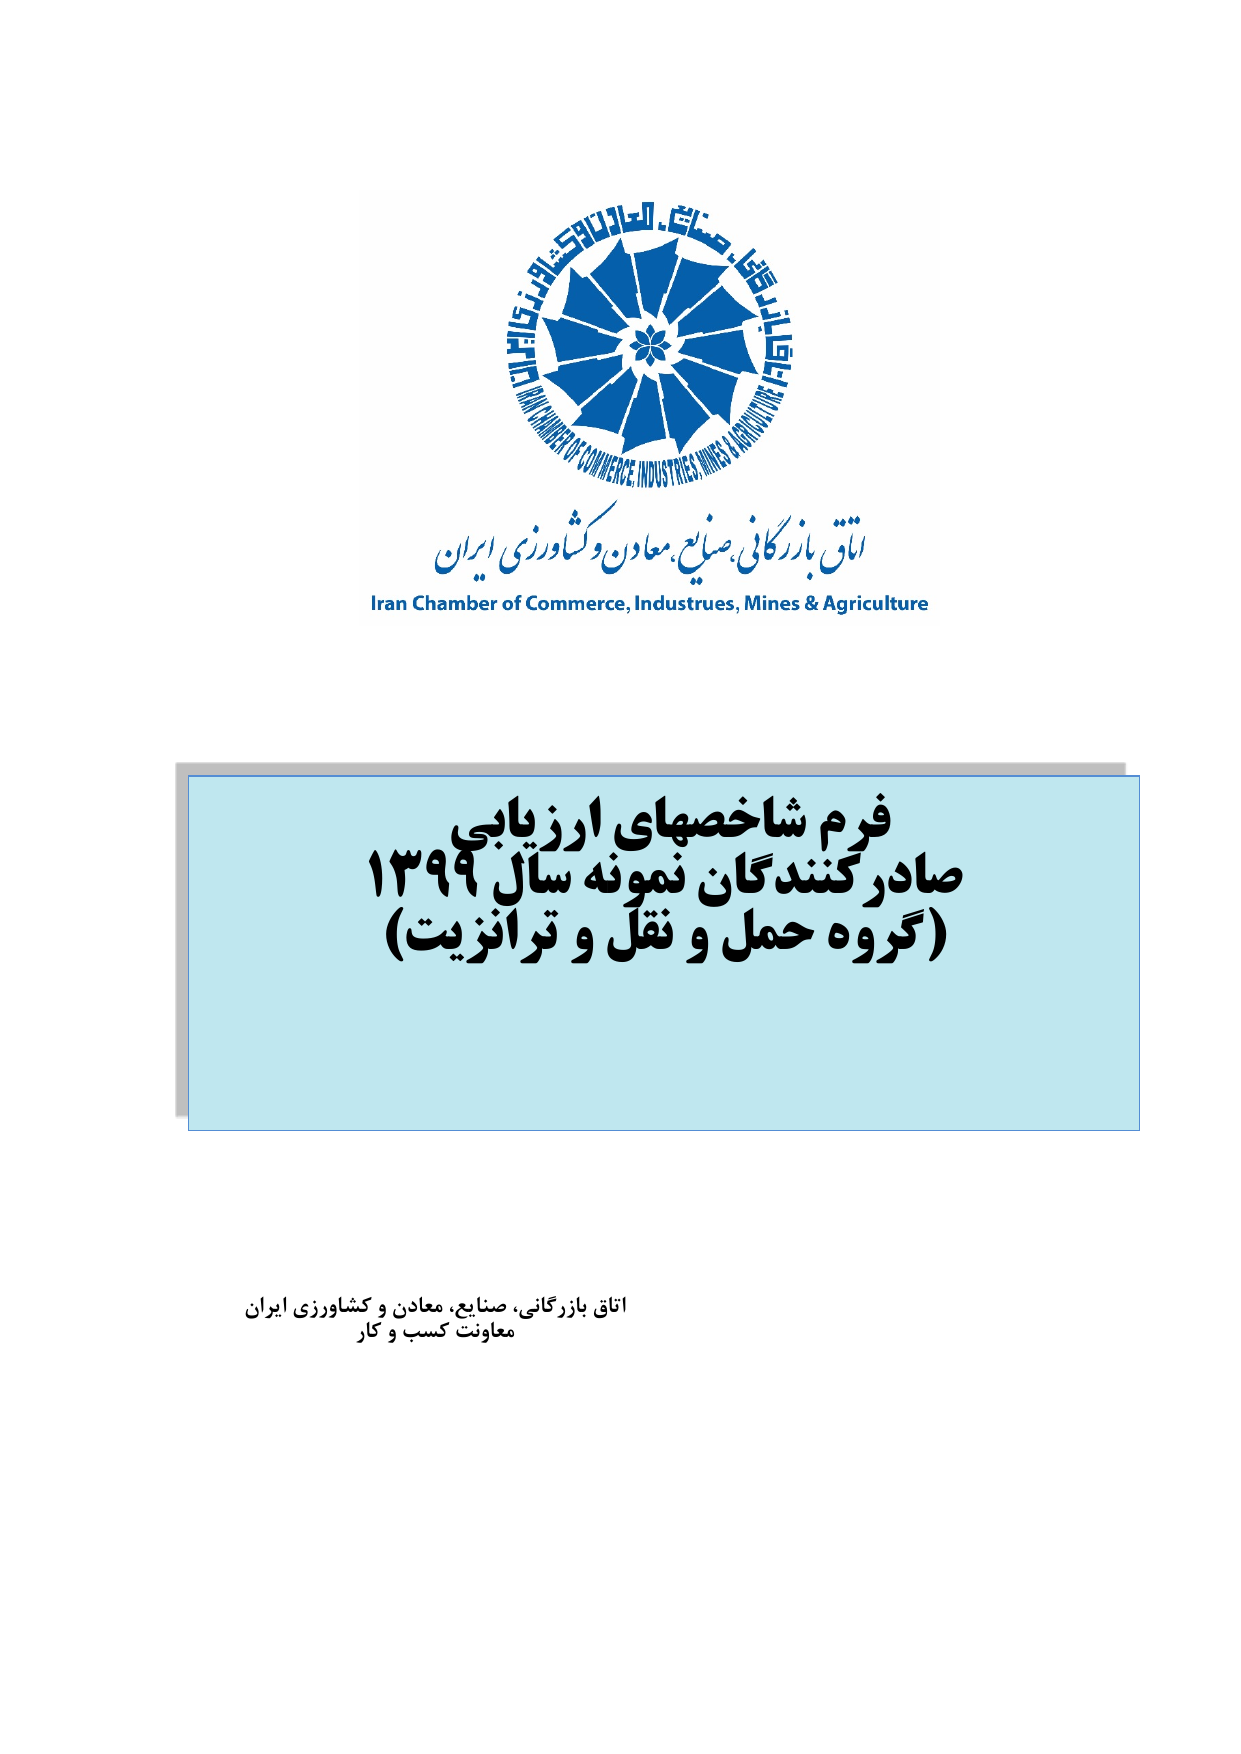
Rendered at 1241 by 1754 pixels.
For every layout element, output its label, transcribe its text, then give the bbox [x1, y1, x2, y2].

picture [358, 190, 940, 626]
text اتاق بازرگانی، صنایع، معادن و کشاورزی ایران [134, 1297, 735, 1322]
text معاونت کسب و کار [134, 1322, 735, 1347]
